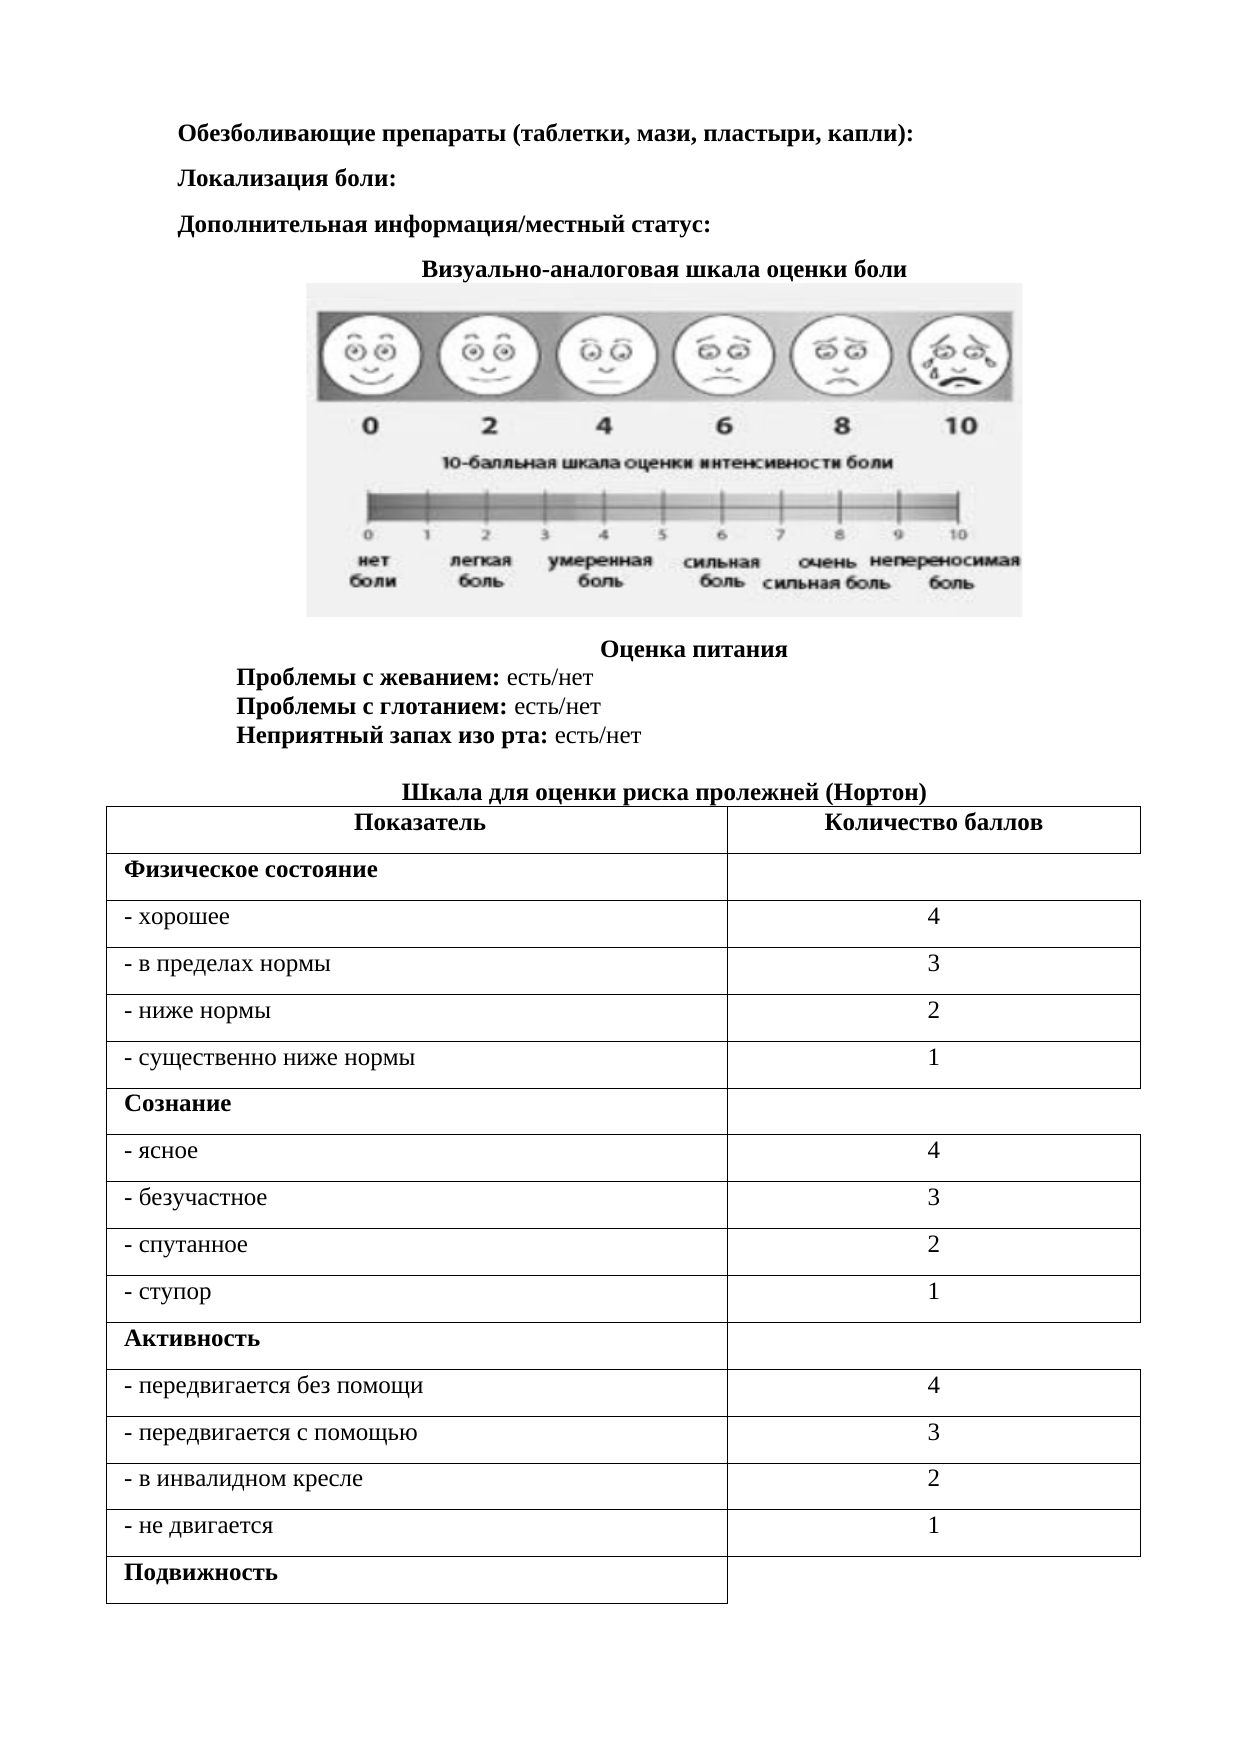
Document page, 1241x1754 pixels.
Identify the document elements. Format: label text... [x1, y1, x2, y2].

table_cell 2 [728, 1229, 1140, 1275]
table_cell - в пределах нормы [107, 948, 727, 994]
table_cell - спутанное [107, 1229, 727, 1275]
table_cell 2 [728, 1464, 1140, 1509]
table_cell - передвигается без помощи [107, 1370, 727, 1416]
text Обезболивающие препараты (таблетки, мази, пластыри, капли): [177, 118, 1152, 147]
table_cell - в инвалидном кресле [107, 1464, 727, 1509]
table_cell 3 [728, 948, 1140, 994]
table_cell 1 [728, 1276, 1140, 1322]
table_cell - хорошее [107, 901, 727, 947]
text Шкала для оценки риска пролежней (Нортон) [177, 777, 1152, 806]
table_header Количество баллов [728, 807, 1140, 853]
table_cell 1 [728, 1042, 1140, 1087]
text Проблемы с глотанием: есть/нет [177, 691, 1152, 720]
text Неприятный запах изо рта: есть/нет [177, 720, 1152, 749]
table_header Показатель [107, 807, 727, 853]
table_cell 3 [728, 1417, 1140, 1462]
text Проблемы с жеванием: есть/нет [177, 662, 1152, 691]
table_cell Физическое состояние [107, 854, 727, 900]
table_cell 1 [728, 1510, 1140, 1556]
table_cell Подвижность [107, 1557, 727, 1603]
table_cell - безучастное [107, 1182, 727, 1228]
table_cell 4 [728, 1370, 1140, 1416]
text Локализация боли: [177, 163, 1152, 192]
table_cell - ниже нормы [107, 995, 727, 1041]
table_cell Сознание [107, 1089, 727, 1134]
table_cell - существенно ниже нормы [107, 1042, 727, 1087]
table_cell 2 [728, 995, 1140, 1041]
table_cell - ступор [107, 1276, 727, 1322]
text Визуально-аналоговая шкала оценки боли [177, 254, 1152, 283]
text Дополнительная информация/местный статус: [177, 209, 1152, 238]
table_cell - не двигается [107, 1510, 727, 1556]
text Оценка питания [177, 634, 1152, 662]
table_cell 4 [728, 901, 1140, 947]
table_cell 4 [728, 1135, 1140, 1181]
table_cell 3 [728, 1182, 1140, 1228]
table_cell - ясное [107, 1135, 727, 1181]
table_cell - передвигается с помощью [107, 1417, 727, 1462]
table_cell Активность [107, 1323, 727, 1369]
